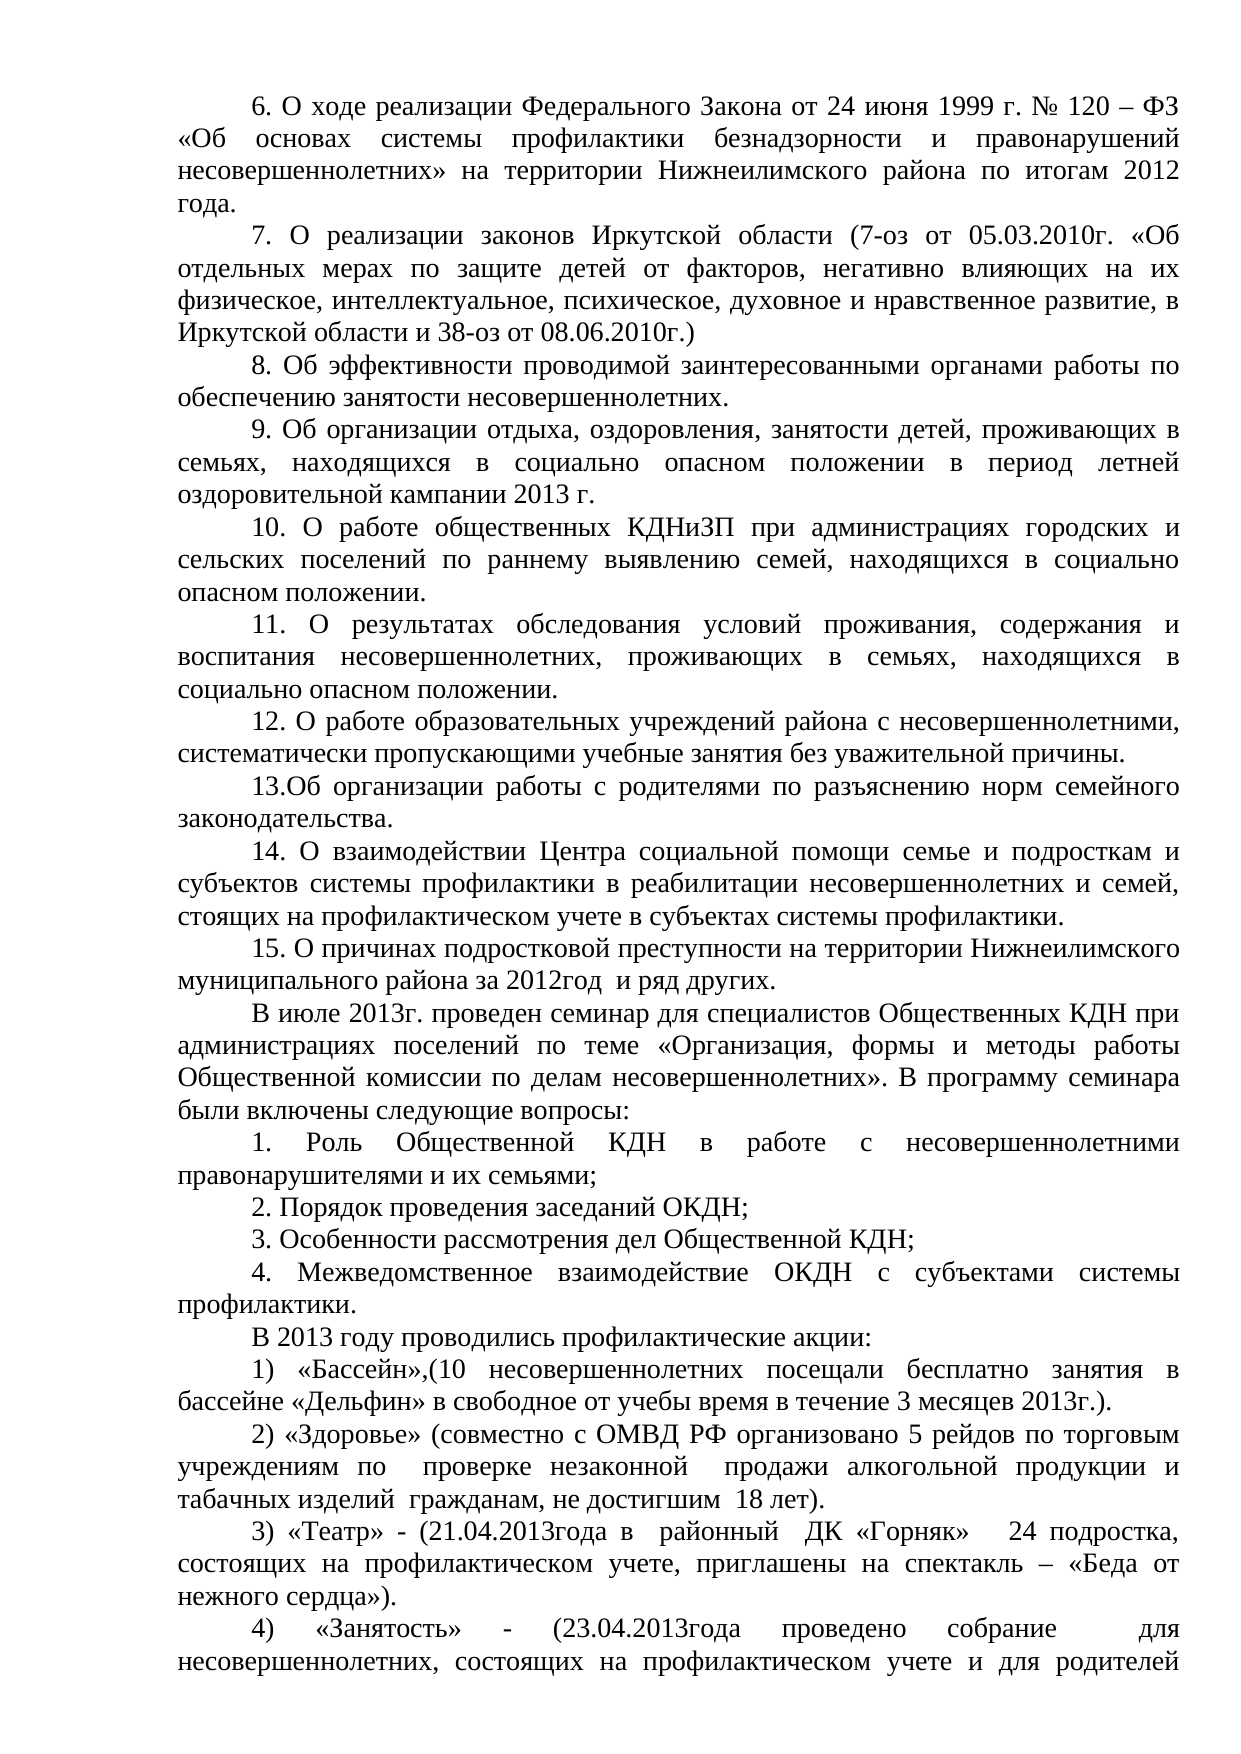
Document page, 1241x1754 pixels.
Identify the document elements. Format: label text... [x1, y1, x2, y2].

text 2. Порядок проведения заседаний ОКДН; [177, 1190, 1181, 1222]
text В июле 2013г. проведен семинар для специалистов Общественных КДН при администрациях поселений по теме «Организация, формы и методы работы Общественной комиссии по делам несовершеннолетних». В программу семинара были включены следующие вопросы: [177, 996, 1181, 1125]
text 8. Об эффективности проводимой заинтересованными органами работы по обеспечению занятости несовершеннолетних. [177, 348, 1181, 413]
text 12. О работе образовательных учреждений района с несовершеннолетними, систематически пропускающими учебные занятия без уважительной причины. [177, 704, 1181, 769]
text 3. Особенности рассмотрения дел Общественной КДН; [177, 1222, 1181, 1255]
text 15. О причинах подростковой преступности на территории Нижнеилимского муниципального района за 2012год и ряд других. [177, 931, 1181, 996]
text 11. О результатах обследования условий проживания, содержания и воспитания несовершеннолетних, проживающих в семьях, находящихся в социально опасном положении. [177, 607, 1181, 704]
text 2) «Здоровье» (совместно с ОМВД РФ организовано 5 рейдов по торговым учреждениям по проверке незаконной продажи алкогольной продукции и табачных изделий гражданам, не достигшим 18 лет). [177, 1417, 1181, 1514]
text 13.Об организации работы с родителями по разъяснению норм семейного законодательства. [177, 769, 1181, 834]
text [177, 1611, 1181, 1676]
text 6. О ходе реализации Федерального Закона от 24 июня . № 120 – ФЗ «Об основах системы профилактики безнадзорности и правонарушений несовершеннолетних» на территории Нижнеилимского района по итогам 2012 года. [177, 89, 1181, 218]
text 3) «Театр» - (21.04.2013года в районный ДК «Горняк» 24 подростка, состоящих на профилактическом учете, приглашены на спектакль – «Беда от нежного сердца»). [177, 1514, 1181, 1611]
text 1) «Бассейн»,(10 несовершеннолетних посещали бесплатно занятия в бассейне «Дельфин» в свободное от учебы время в течение 3 месяцев 2013г.). [177, 1352, 1181, 1417]
text 4. Межведомственное взаимодействие ОКДН с субъектами системы профилактики. [177, 1255, 1181, 1320]
text 14. О взаимодействии Центра социальной помощи семье и подросткам и субъектов системы профилактики в реабилитации несовершеннолетних и семей, стоящих на профилактическом учете в субъектах системы профилактики. [177, 834, 1181, 931]
text В 2013 году проводились профилактические акции: [177, 1320, 1181, 1352]
text 7. О реализации законов Иркутской области (7-оз от 05.03.2010г. «Об отдельных мерах по защите детей от факторов, негативно влияющих на их физическое, интеллектуальное, психическое, духовное и нравственное развитие, в Иркутской области и 38-оз от 08.06.2010г.) [177, 218, 1181, 348]
text 9. Об организации отдыха, оздоровления, занятости детей, проживающих в семьях, находящихся в социально опасном положении в период летней оздоровительной кампании 2013 г. [177, 413, 1181, 510]
text 1. Роль Общественной КДН в работе с несовершеннолетними правонарушителями и их семьями; [177, 1125, 1181, 1190]
text 10. О работе общественных КДНиЗП при администрациях городских и сельских поселений по раннему выявлению семей, находящихся в социально опасном положении. [177, 510, 1181, 607]
